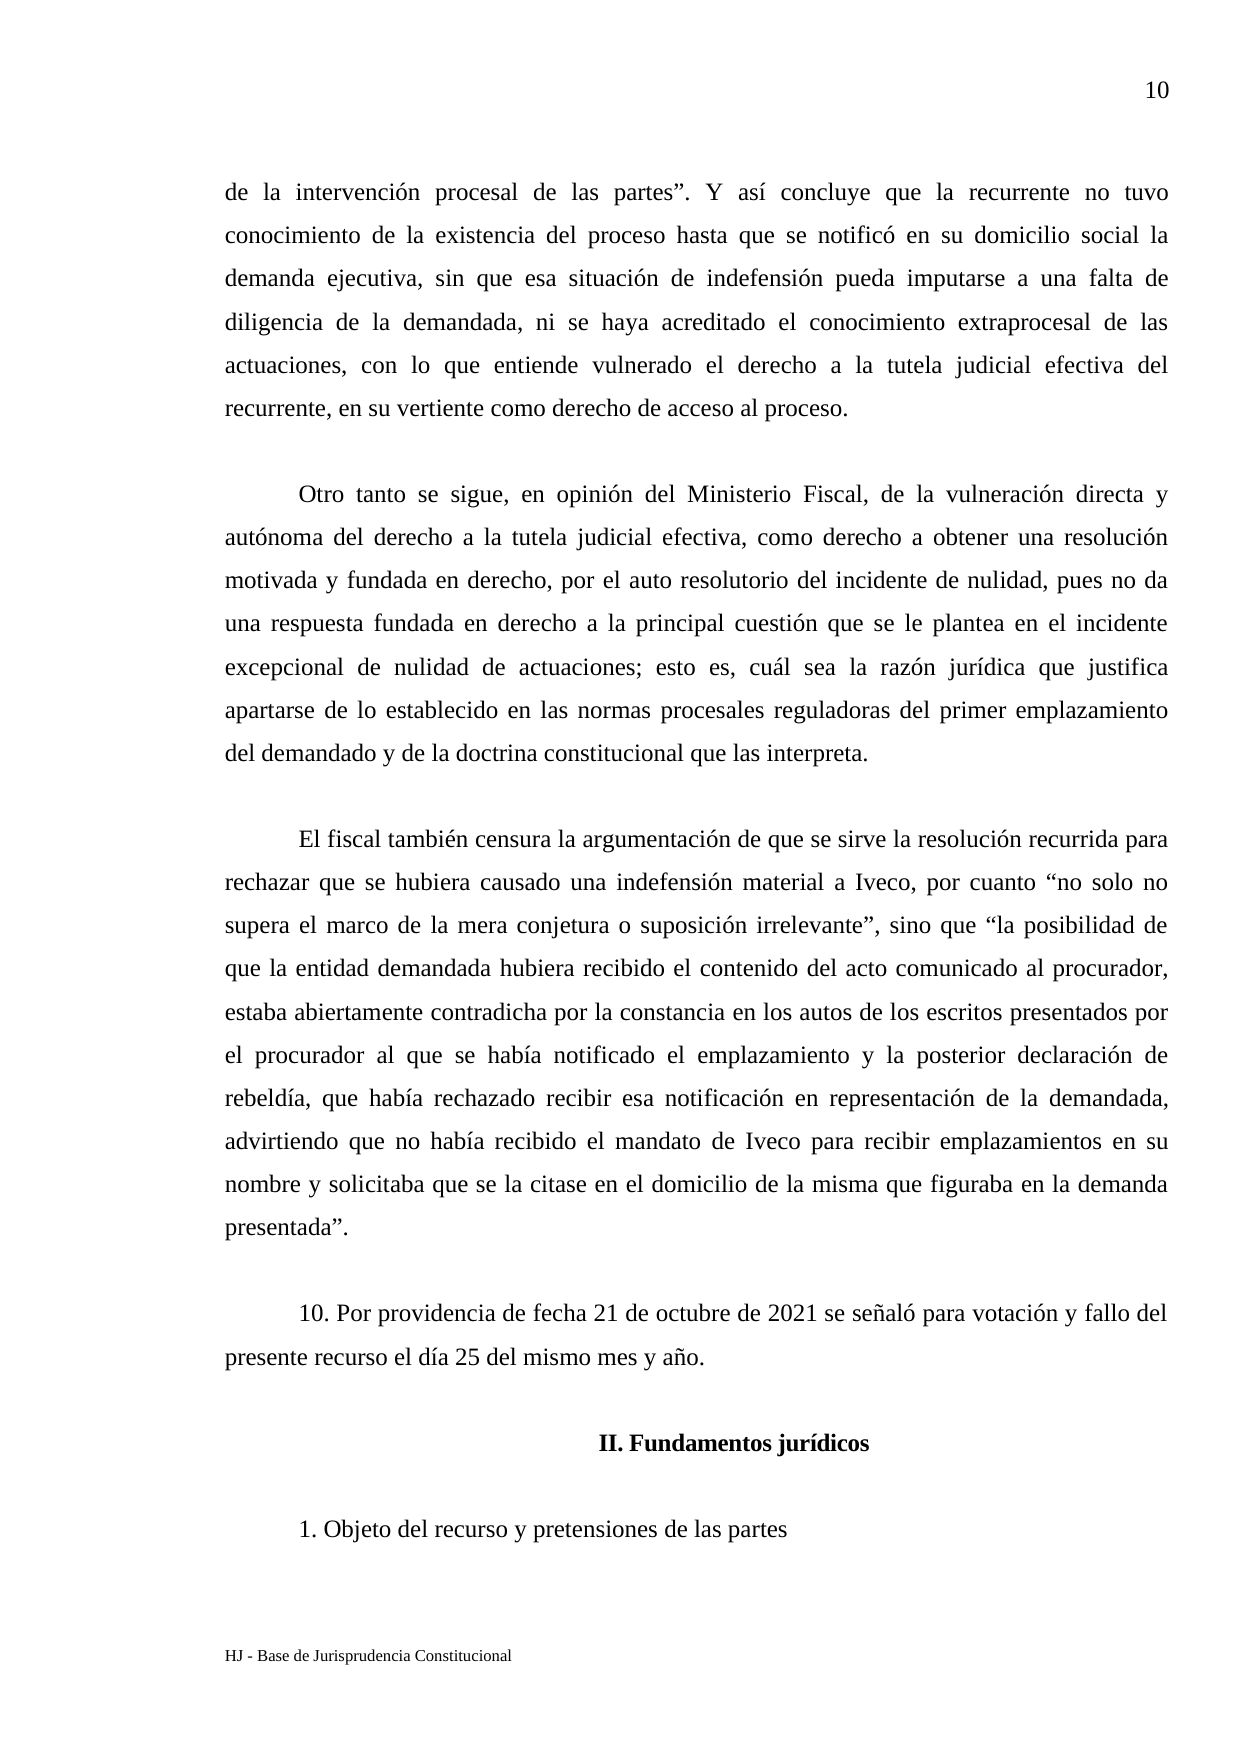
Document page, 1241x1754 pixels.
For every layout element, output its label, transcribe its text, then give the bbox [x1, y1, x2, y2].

text 10. Por providencia de fecha 21 de octubre de 2021 se señaló para votación y fallo del presente recurso el día 25 del mismo mes y año. [224, 1298, 1169, 1370]
text 1. Objeto del recurso y pretensiones de las partes [224, 1514, 1169, 1543]
subtitle II. Fundamentos jurídicos [224, 1428, 1169, 1457]
text El fiscal también censura la argumentación de que se sirve la resolución recurrida para rechazar que se hubiera causado una indefensión material a Iveco, por cuanto “no solo no supera el marco de la mera conjetura o suposición irrelevante”, sino que “la posibilidad de que la entidad demandada hubiera recibido el contenido del acto comunicado al procurador, estaba abiertamente contradicha por la constancia en los autos de los escritos presentados por el procurador al que se había notificado el emplazamiento y la posterior declaración de rebeldía, que había rechazado recibir esa notificación en representación de la demandada, advirtiendo que no había recibido el mandato de Iveco para recibir emplazamientos en su nombre y solicitaba que se la citase en el domicilio de la misma que figuraba en la demanda presentada”. [224, 824, 1169, 1241]
text Otro tanto se sigue, en opinión del Ministerio Fiscal, de la vulneración directa y autónoma del derecho a la tutela judicial efectiva, como derecho a obtener una resolución motivada y fundada en derecho, por el auto resolutorio del incidente de nulidad, pues no da una respuesta fundada en derecho a la principal cuestión que se le plantea en el incidente excepcional de nulidad de actuaciones; esto es, cuál sea la razón jurídica que justifica apartarse de lo establecido en las normas procesales reguladoras del primer emplazamiento del demandado y de la doctrina constitucional que las interpreta. [224, 479, 1169, 767]
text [224, 177, 1169, 422]
